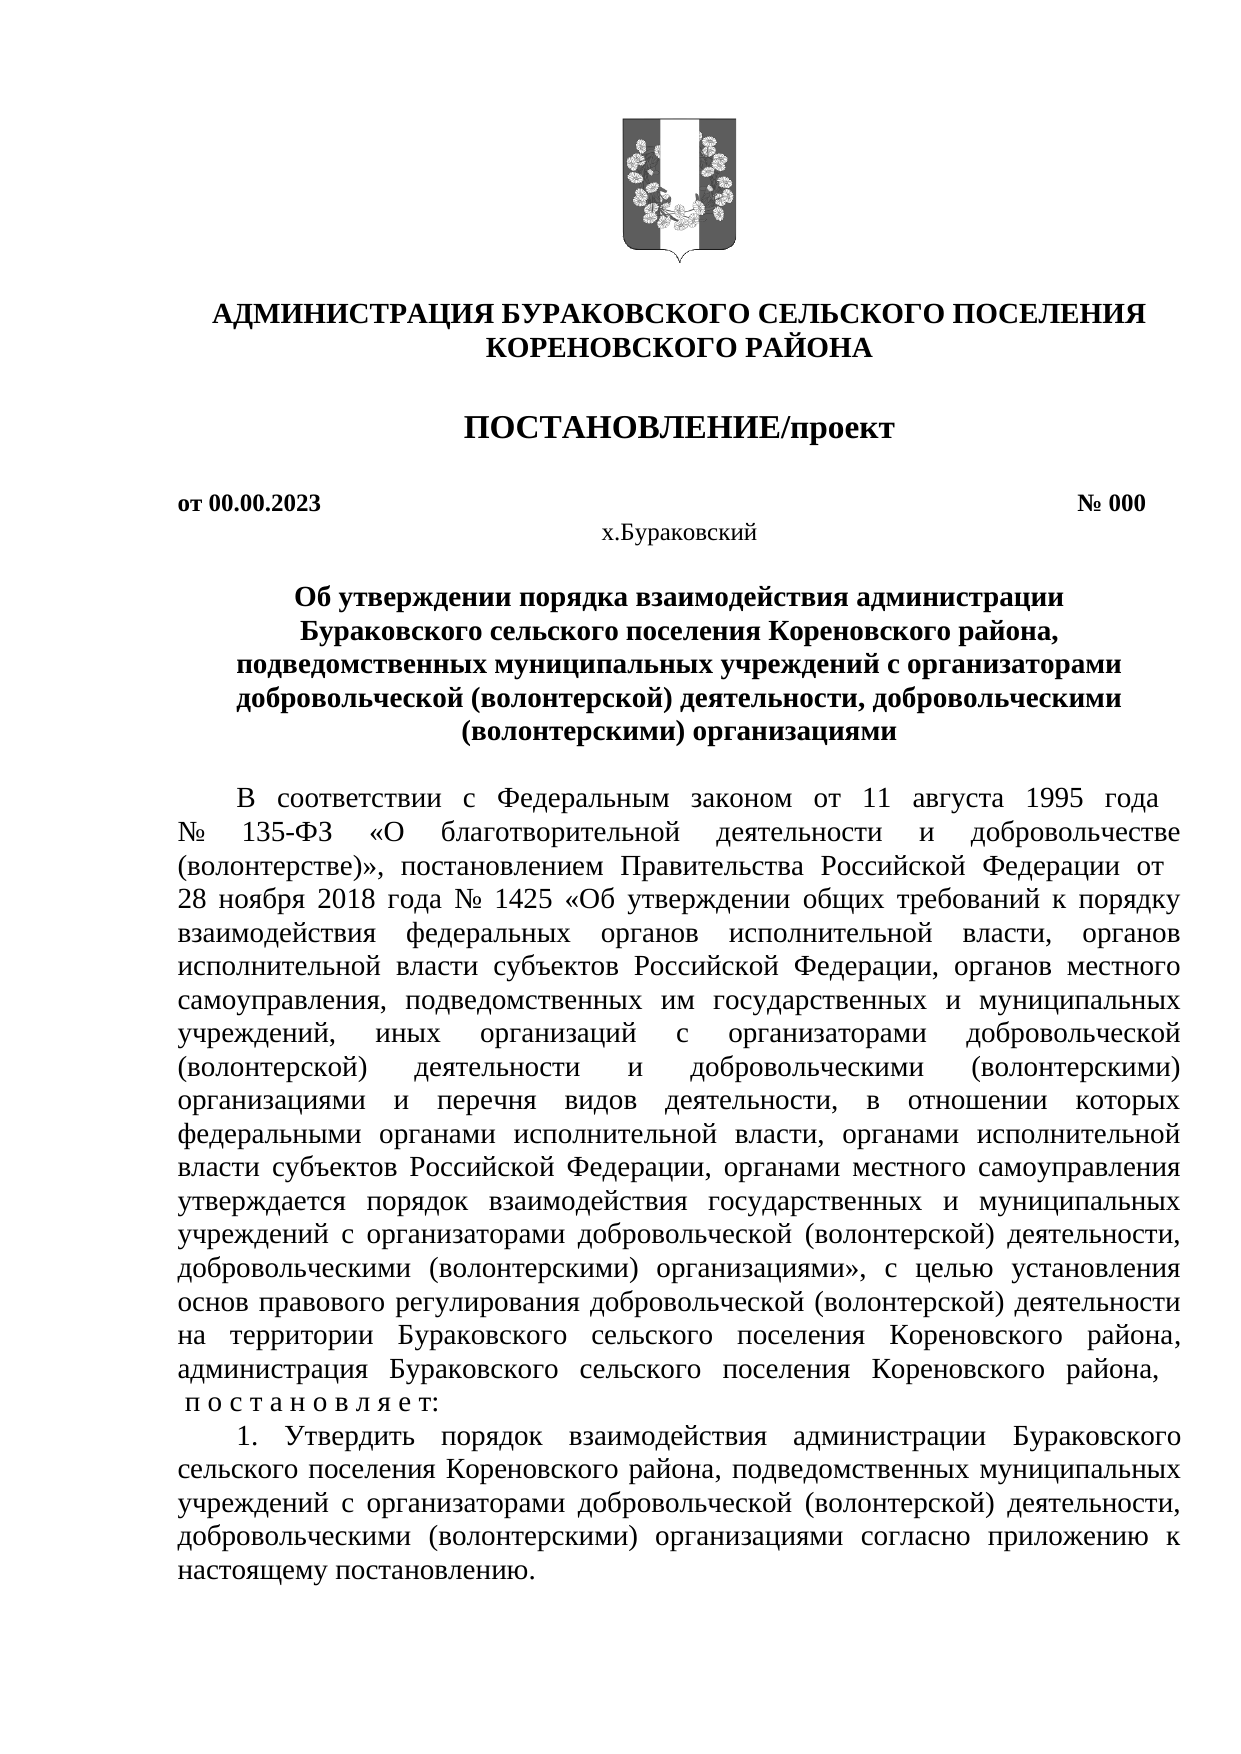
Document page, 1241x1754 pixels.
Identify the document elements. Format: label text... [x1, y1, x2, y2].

text от 00.00.2023 № 000 [177, 488, 1181, 517]
text Бураковского сельского поселения Кореновского района, подведомственных муниципальных учреждений с организаторами добровольческой (волонтерской) деятельности, добровольческими (волонтерскими) организациями [177, 613, 1181, 747]
text ПОСТАНОВЛЕНИЕ/проект [177, 407, 1181, 445]
text 1. Утвердить порядок взаимодействия администрации Бураковского сельского поселения Кореновского района, подведомственных муниципальных учреждений с организаторами добровольческой (волонтерской) деятельности, добровольческими (волонтерскими) организациями согласно приложению к настоящему постановлению. [177, 1418, 1181, 1586]
text Об утверждении порядка взаимодействия администрации [177, 579, 1181, 613]
text х.Бураковский [177, 517, 1181, 546]
picture [622, 118, 737, 264]
text В соответствии с Федеральным законом от 11 августа 1995 года № 135-ФЗ «О благотворительной деятельности и добровольчестве (волонтерстве)», постановлением Правительства Российской Федерации от 28 ноября 2018 года № 1425 «Об утверждении общих требований к порядку взаимодействия федеральных органов исполнительной власти, органов исполнительной власти субъектов Российской Федерации, органов местного самоуправления, подведомственных им государственных и муниципальных учреждений, иных организаций с организаторами добровольческой (волонтерской) деятельности и добровольческими (волонтерскими) организациями и перечня видов деятельности, в отношении которых федеральными органами исполнительной власти, органами исполнительной власти субъектов Российской Федерации, органами местного самоуправления утверждается порядок взаимодействия государственных и муниципальных учреждений с организаторами добровольческой (волонтерской) деятельности, добровольческими (волонтерскими) организациями», с целью установления основ правового регулирования добровольческой (волонтерской) деятельности на территории Бураковского сельского поселения Кореновского района, администрация Бураковского сельского поселения Кореновского района, п о с т а н о в л я е т: [177, 781, 1181, 1418]
text АДМИНИСТРАЦИЯ БУРАКОВСКОГО СЕЛЬСКОГО ПОСЕЛЕНИЯ КОРЕНОВСКОГО РАЙОНА [177, 297, 1181, 364]
